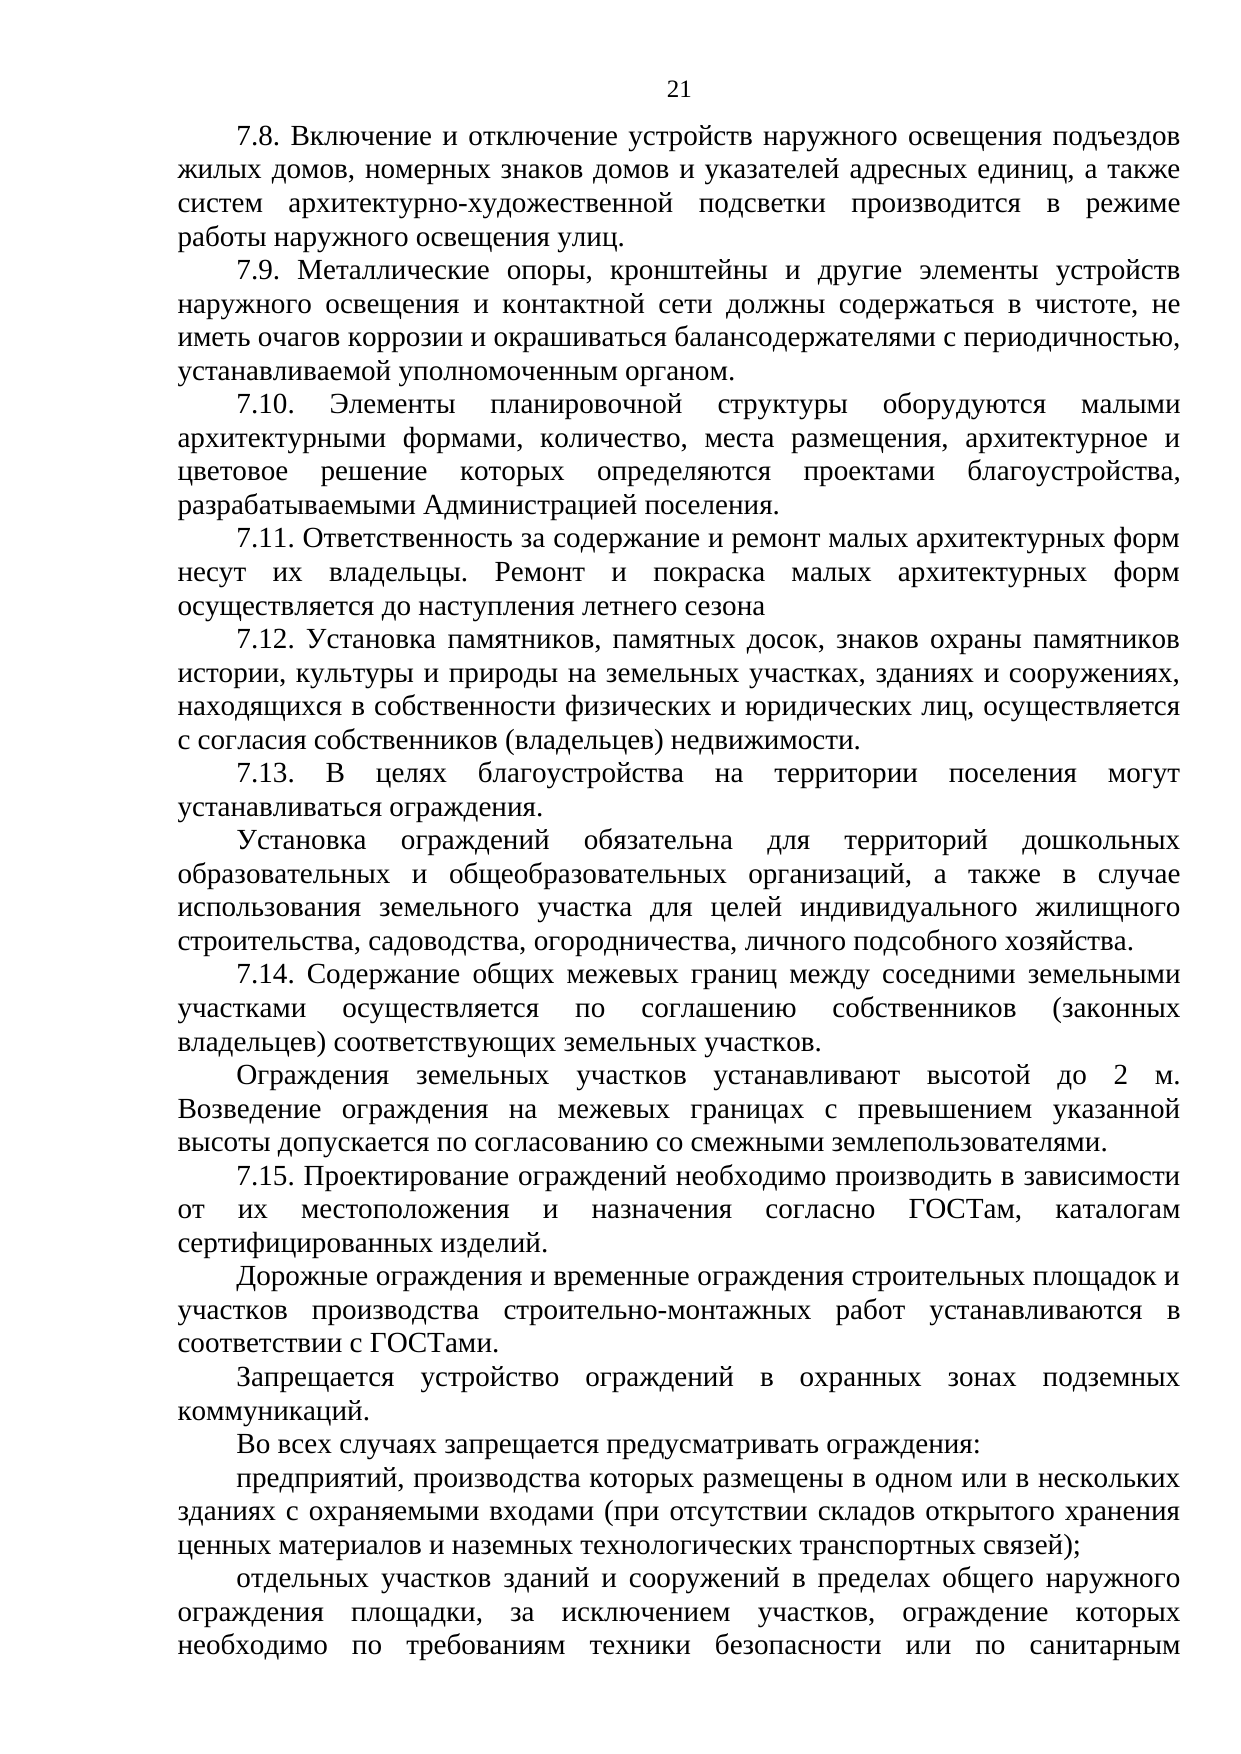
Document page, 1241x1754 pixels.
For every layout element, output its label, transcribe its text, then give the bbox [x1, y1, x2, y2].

text 7.10. Элементы планировочной структуры оборудуются малыми архитектурными формами, количество, места размещения, архитектурное и цветовое решение которых определяются проектами благоустройства, разрабатываемыми Администрацией поселения. [177, 386, 1181, 521]
text 7.13. В целях благоустройства на территории поселения могут устанавливаться ограждения. [177, 755, 1181, 822]
text Установка ограждений обязательна для территорий дошкольных образовательных и общеобразовательных организаций, а также в случае использования земельного участка для целей индивидуального жилищного строительства, садоводства, огородничества, личного подсобного хозяйства. [177, 822, 1181, 957]
text Запрещается устройство ограждений в охранных зонах подземных коммуникаций. [177, 1359, 1181, 1426]
text 7.15. Проектирование ограждений необходимо производить в зависимости от их местоположения и назначения согласно ГОСТам, каталогам сертифицированных изделий. [177, 1158, 1181, 1258]
text 7.8. Включение и отключение устройств наружного освещения подъездов жилых домов, номерных знаков домов и указателей адресных единиц, а также систем архитектурно-художественной подсветки производится в режиме работы наружного освещения улиц. [177, 118, 1181, 252]
text 7.14. Содержание общих межевых границ между соседними земельными участками осуществляется по соглашению собственников (законных владельцев) соответствующих земельных участков. [177, 957, 1181, 1057]
text Ограждения земельных участков устанавливают высотой до 2 м. Возведение ограждения на межевых границах с превышением указанной высоты допускается по согласованию со смежными землепользователями. [177, 1057, 1181, 1158]
text 7.12. Установка памятников, памятных досок, знаков охраны памятников истории, культуры и природы на земельных участках, зданиях и сооружениях, находящихся в собственности физических и юридических лиц, осуществляется с согласия собственников (владельцев) недвижимости. [177, 621, 1181, 755]
text предприятий, производства которых размещены в одном или в нескольких зданиях с охраняемыми входами (при отсутствии складов открытого хранения ценных материалов и наземных технологических транспортных связей); [177, 1460, 1181, 1560]
text 7.9. Металлические опоры, кронштейны и другие элементы устройств наружного освещения и контактной сети должны содержаться в чистоте, не иметь очагов коррозии и окрашиваться балансодержателями с периодичностью, устанавливаемой уполномоченным органом. [177, 252, 1181, 386]
text 7.11. Ответственность за содержание и ремонт малых архитектурных форм несут их владельцы. Ремонт и покраска малых архитектурных форм осуществляется до наступления летнего сезона [177, 521, 1181, 621]
text Во всех случаях запрещается предусматривать ограждения: [177, 1426, 1181, 1460]
text Дорожные ограждения и временные ограждения строительных площадок и участков производства строительно-монтажных работ устанавливаются в соответствии с ГОСТами. [177, 1258, 1181, 1359]
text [177, 1560, 1181, 1661]
